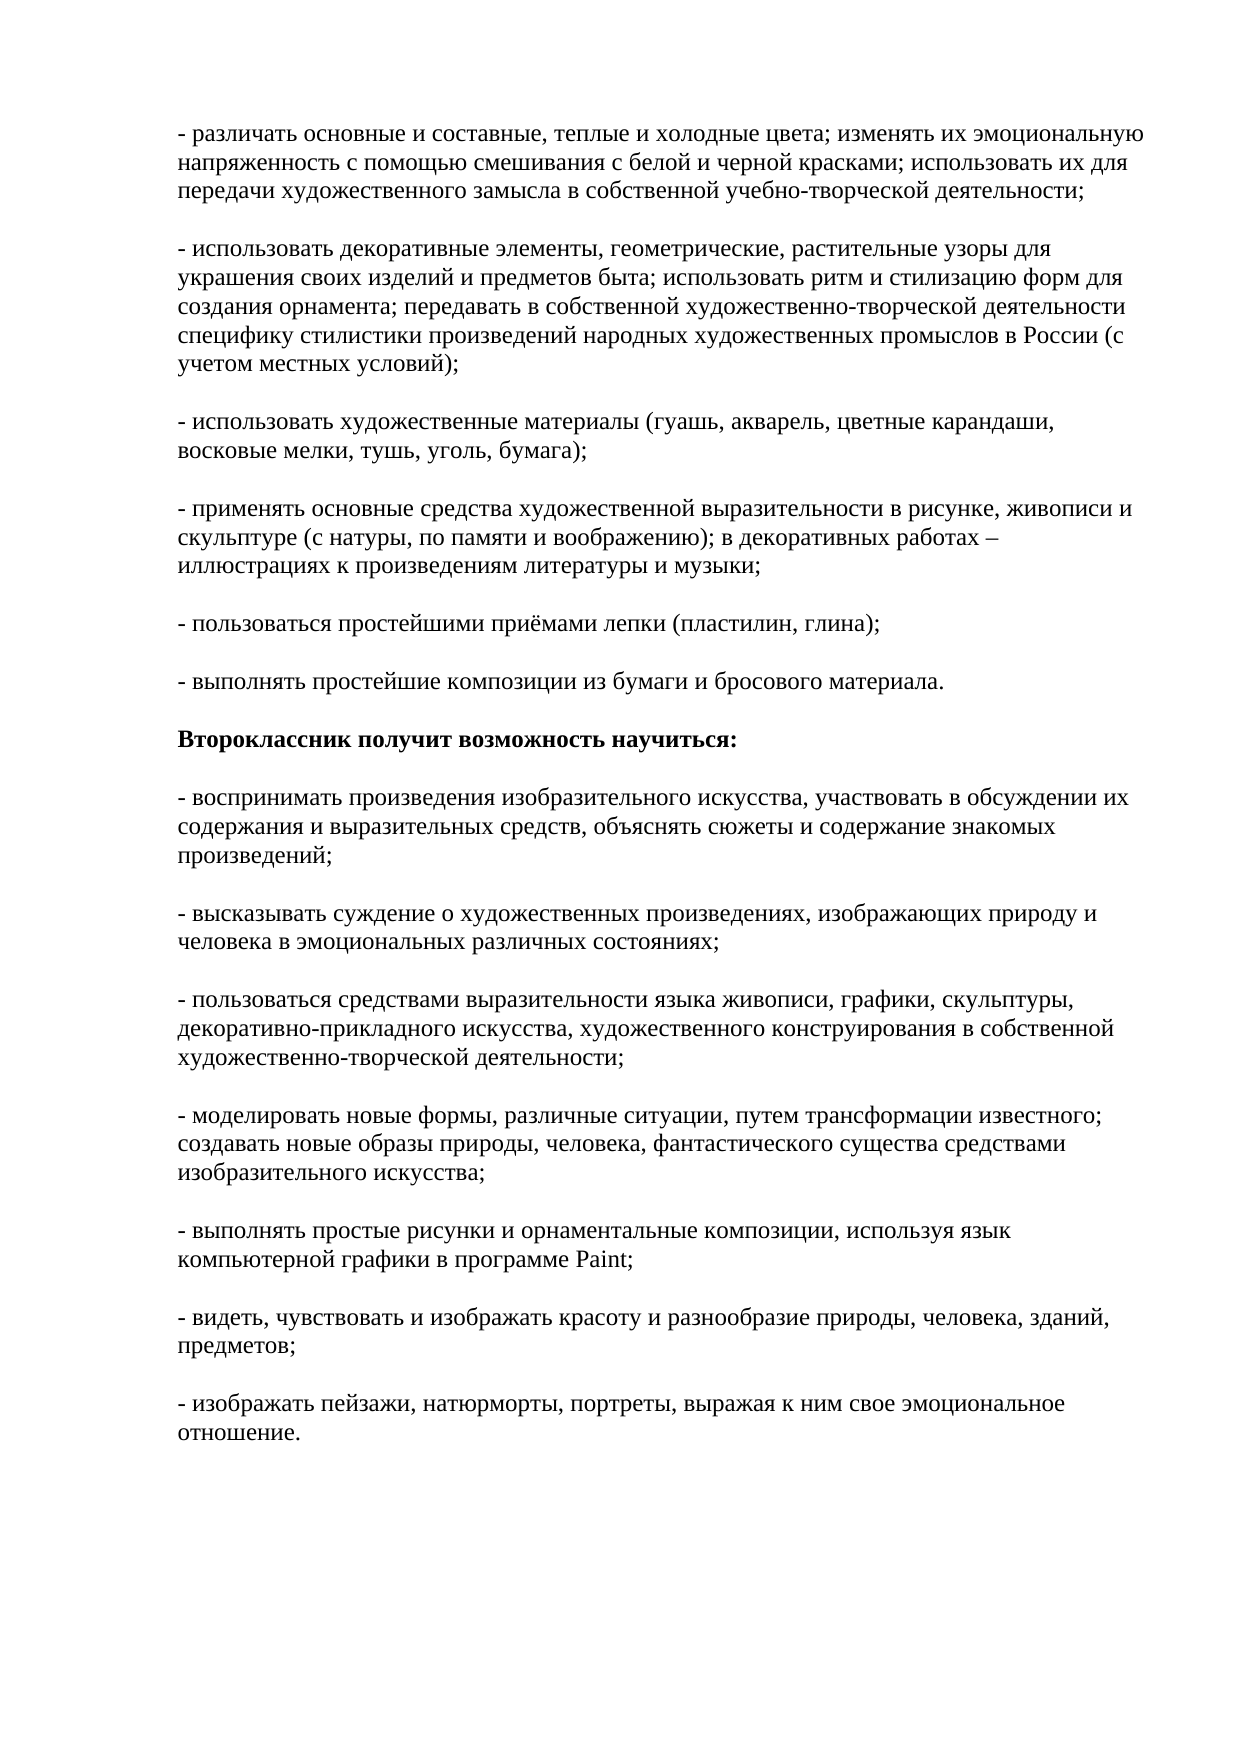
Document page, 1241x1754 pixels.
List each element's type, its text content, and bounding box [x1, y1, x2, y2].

text - видеть, чувствовать и изображать красоту и разнообразие природы, человека, зданий, предметов; [177, 1302, 1152, 1359]
text - выполнять простейшие композиции из бумаги и бросового материала. [177, 666, 1152, 695]
text - выполнять простые рисунки и орнаментальные композиции, используя язык компьютерной графики в программе Paint; [177, 1215, 1152, 1273]
text - воспринимать произведения изобразительного искусства, участвовать в обсуждении их содержания и выразительных средств, объяснять сюжеты и содержание знакомых произведений; [177, 782, 1152, 868]
text - использовать художественные материалы (гуашь, акварель, цветные карандаши, восковые мелки, тушь, уголь, бумага); [177, 406, 1152, 464]
text - изображать пейзажи, натюрморты, портреты, выражая к ним свое эмоциональное отношение. [177, 1388, 1152, 1446]
text - применять основные средства художественной выразительности в рисунке, живописи и скульптуре (с натуры, по памяти и воображению); в декоративных работах – иллюстрациях к произведениям литературы и музыки; [177, 493, 1152, 579]
text Второклассник получит возможность научиться: [177, 724, 1152, 753]
text - пользоваться средствами выразительности языка живописи, графики, скульптуры, декоративно-прикладного искусства, художественного конструирования в собственной художественно-творческой деятельности; [177, 984, 1152, 1071]
text - высказывать суждение о художественных произведениях, изображающих природу и человека в эмоциональных различных состояниях; [177, 898, 1152, 955]
text - моделировать новые формы, различные ситуации, путем трансформации известного; создавать новые образы природы, человека, фантастического существа средствами изобразительного искусства; [177, 1100, 1152, 1186]
text - использовать декоративные элементы, геометрические, растительные узоры для украшения своих изделий и предметов быта; использовать ритм и стилизацию форм для создания орнамента; передавать в собственной художественно-творческой деятельности специфику стилистики произведений народных художественных промыслов в России (с учетом местных условий); [177, 233, 1152, 377]
text - пользоваться простейшими приёмами лепки (пластилин, глина); [177, 608, 1152, 637]
text - различать основные и составные, теплые и холодные цвета; изменять их эмоциональную напряженность с помощью смешивания с белой и черной красками; использовать их для передачи художественного замысла в собственной учебно-творческой деятельности; [177, 118, 1152, 204]
